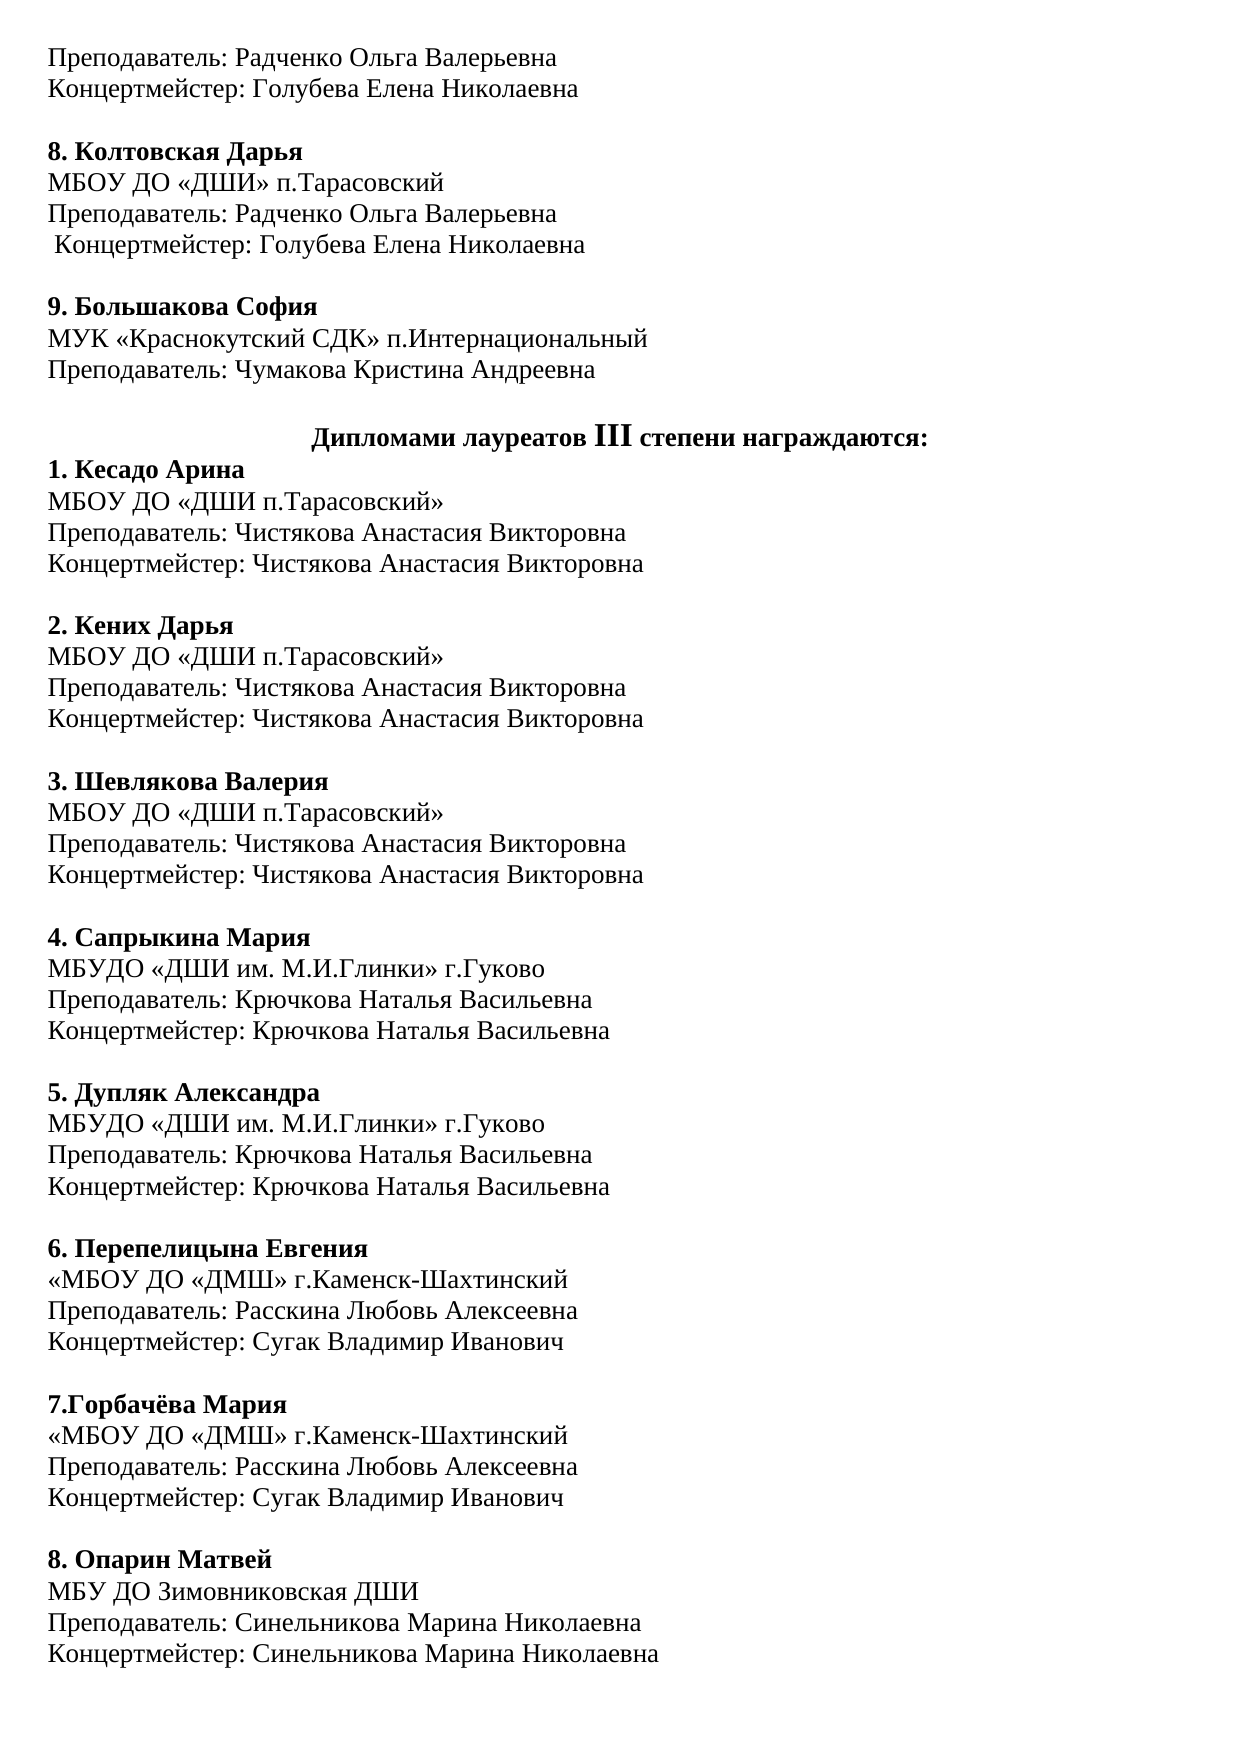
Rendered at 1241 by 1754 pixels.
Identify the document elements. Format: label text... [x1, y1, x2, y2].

text МБОУ ДО «ДШИ п.Тарасовский» [47, 484, 1193, 516]
text Концертмейстер: Чистякова Анастасия Викторовна [47, 703, 1193, 734]
text МБУДО «ДШИ им. М.И.Глинки» г.Гуково [47, 952, 1193, 983]
text Преподаватель: Чумакова Кристина Андреевна [47, 353, 1193, 384]
text «МБОУ ДО «ДМШ» г.Каменск-Шахтинский [47, 1419, 1193, 1450]
text 5. Дупляк Александра [47, 1076, 1193, 1107]
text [47, 197, 1193, 228]
text Концертмейстер: Чистякова Анастасия Викторовна [47, 547, 1193, 578]
text МБУ ДО Зимовниковская ДШИ [47, 1575, 1193, 1606]
text Концертмейстер: Крючкова Наталья Васильевна [47, 1170, 1193, 1201]
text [47, 41, 1193, 72]
text 4. Сапрыкина Мария [47, 921, 1193, 952]
text 2. Кених Дарья [47, 609, 1193, 640]
text Концертмейстер: Чистякова Анастасия Викторовна [47, 858, 1193, 889]
text Концертмейстер: Голубева Елена Николаевна [47, 72, 1193, 104]
text Преподаватель: Чистякова Анастасия Викторовна [47, 827, 1193, 858]
text 9. Большакова София [47, 291, 1193, 322]
text 1. Кесадо Арина [47, 453, 1193, 484]
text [47, 1637, 1193, 1668]
text 6. Перепелицына Евгения [47, 1232, 1193, 1263]
text Концертмейстер: Сугак Владимир Иванович [47, 1326, 1193, 1357]
text МБУДО «ДШИ им. М.И.Глинки» г.Гуково [47, 1107, 1193, 1139]
text Преподаватель: Расскина Любовь Алексеевна [47, 1294, 1193, 1326]
text 8. Колтовская Дарья [47, 135, 1193, 166]
text Преподаватель: Чистякова Анастасия Викторовна [47, 671, 1193, 703]
text Преподаватель: Крючкова Наталья Васильевна [47, 983, 1193, 1014]
text МБОУ ДО «ДШИ п.Тарасовский» [47, 640, 1193, 671]
text Концертмейстер: Сугак Владимир Иванович [47, 1481, 1193, 1512]
text МУК «Краснокутский СДК» п.Интернациональный [47, 322, 1193, 353]
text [47, 1606, 1193, 1637]
text Преподаватель: Крючкова Наталья Васильевна [47, 1139, 1193, 1170]
text Преподаватель: Чистякова Анастасия Викторовна [47, 516, 1193, 547]
text МБОУ ДО «ДШИ п.Тарасовский» [47, 796, 1193, 827]
text «МБОУ ДО «ДМШ» г.Каменск-Шахтинский [47, 1263, 1193, 1294]
text Концертмейстер: Голубева Елена Николаевна [47, 228, 1193, 259]
text 8. Опарин Матвей [47, 1543, 1193, 1575]
text 7.Горбачёва Мария [47, 1388, 1193, 1419]
text МБОУ ДО «ДШИ» п.Тарасовский [47, 166, 1193, 197]
text 3. Шевлякова Валерия [47, 765, 1193, 796]
text Концертмейстер: Крючкова Наталья Васильевна [47, 1014, 1193, 1045]
text Преподаватель: Расскина Любовь Алексеевна [47, 1450, 1193, 1481]
text Дипломами лауреатов III степени награждаются: [47, 415, 1193, 453]
